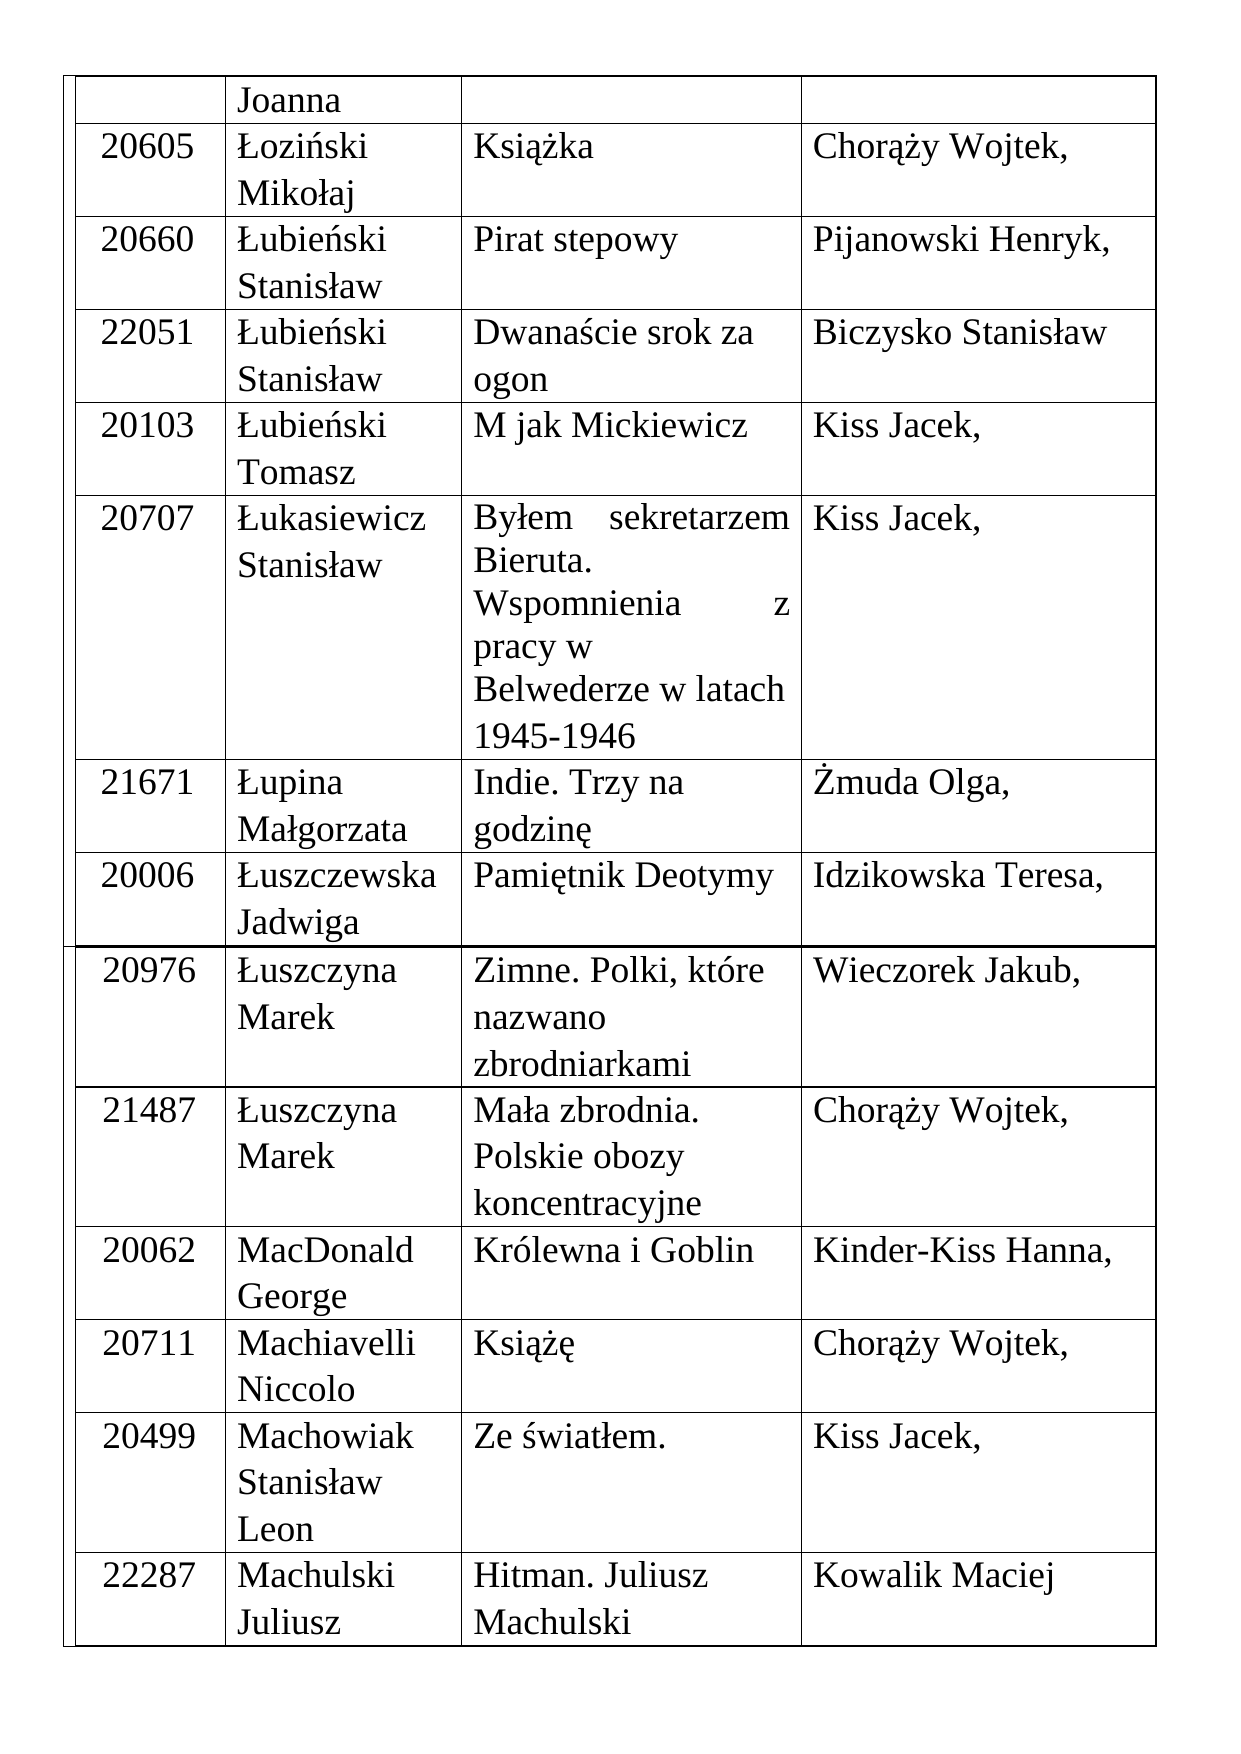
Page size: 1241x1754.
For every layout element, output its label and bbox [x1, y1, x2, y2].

table_cell [802, 760, 1155, 852]
table_cell [462, 853, 801, 945]
table_cell [462, 1320, 801, 1412]
table_cell [462, 1227, 801, 1319]
table_cell [462, 1088, 801, 1226]
table_cell [462, 310, 801, 402]
table_cell [802, 124, 1155, 216]
table_cell [462, 77, 801, 123]
table_cell [802, 1553, 1155, 1645]
table_cell [226, 1553, 461, 1645]
table_cell [76, 217, 225, 309]
table_cell [462, 124, 801, 216]
table_cell [226, 760, 461, 852]
table_cell [76, 1320, 225, 1412]
table_cell [76, 1227, 225, 1319]
table_cell [76, 1553, 225, 1645]
table_cell [462, 760, 801, 852]
table_cell [64, 76, 75, 946]
table_cell [64, 947, 75, 1646]
table_cell [76, 496, 225, 759]
table_cell [226, 217, 461, 309]
table_cell [802, 1320, 1155, 1412]
table_cell [802, 403, 1155, 495]
table_cell [226, 1413, 461, 1552]
table_cell [76, 1413, 225, 1552]
table_cell [226, 124, 461, 216]
table_cell [226, 77, 461, 123]
table_cell [802, 948, 1155, 1086]
table_cell [76, 403, 225, 495]
table_cell [76, 948, 225, 1086]
table_cell [802, 496, 1155, 759]
table_cell [76, 77, 225, 123]
table_cell [76, 760, 225, 852]
table_cell [226, 1320, 461, 1412]
table_cell [76, 853, 225, 945]
table_cell [802, 310, 1155, 402]
table_cell [226, 948, 461, 1086]
table_cell [462, 1413, 801, 1552]
table_cell [76, 124, 225, 216]
table_cell [462, 217, 801, 309]
table_cell [802, 1088, 1155, 1226]
table_cell [802, 853, 1155, 945]
table_cell [462, 1553, 801, 1645]
table_cell [226, 496, 461, 759]
table_cell [76, 1088, 225, 1226]
table_cell [802, 1413, 1155, 1552]
table_cell [226, 403, 461, 495]
table_cell [802, 1227, 1155, 1319]
table_cell [462, 948, 801, 1086]
table_cell [226, 310, 461, 402]
table_cell [76, 310, 225, 402]
table_cell [226, 1227, 461, 1319]
table_cell [462, 496, 801, 759]
table_cell [802, 77, 1155, 123]
table_cell [226, 1088, 461, 1226]
table_cell [462, 403, 801, 495]
table_cell [226, 853, 461, 945]
table_cell [802, 217, 1155, 309]
